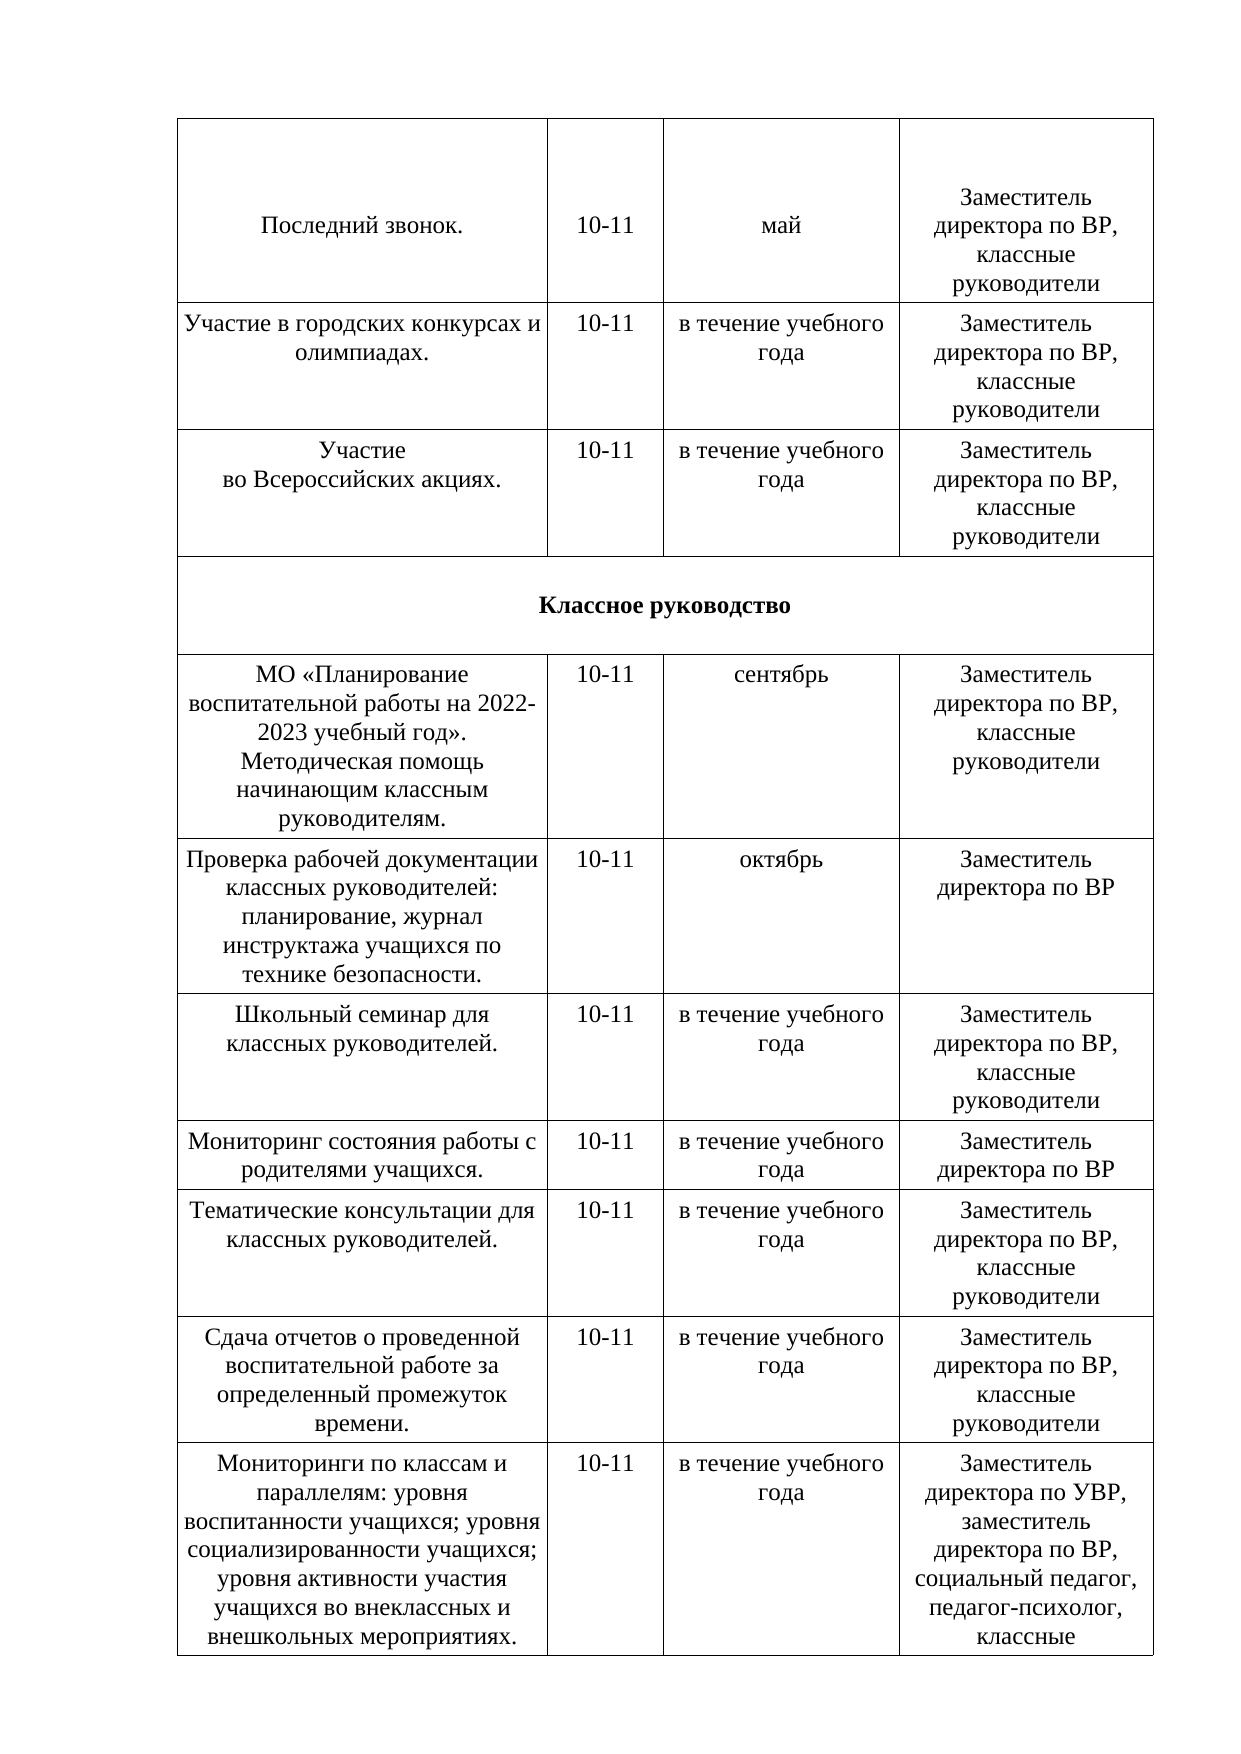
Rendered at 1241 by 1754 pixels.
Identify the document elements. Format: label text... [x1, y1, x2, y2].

table_cell МО «Планирование воспитательной работы на 2022-2023 учебный год». Методическая помощь начинающим классным руководителям. [178, 655, 547, 838]
table_cell Классное руководство [178, 557, 1153, 653]
table_cell Заместитель директора по ВР, классные руководители [900, 1190, 1153, 1316]
table_cell в течение учебного года [664, 1190, 899, 1316]
table_cell в течение учебного года [664, 994, 899, 1120]
table_cell 10-11 [548, 1190, 663, 1316]
table_cell Заместитель директора по ВР, классные руководители [900, 1317, 1153, 1442]
table_cell Проверка рабочей документации классных руководителей: планирование, журнал инструктажа учащихся по технике безопасности. [178, 839, 547, 993]
table_cell 10-11 [548, 994, 663, 1120]
table_cell 10-11 [548, 119, 663, 302]
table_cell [900, 1443, 1153, 1655]
table_cell 10-11 [548, 839, 663, 993]
table_cell 10-11 [548, 655, 663, 838]
table_cell Заместитель директора по ВР [900, 839, 1153, 993]
table_cell в течение учебного года [664, 1317, 899, 1442]
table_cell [664, 1443, 899, 1655]
table_cell 10-11 [548, 1317, 663, 1442]
table_cell май [664, 119, 899, 302]
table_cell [900, 119, 1153, 302]
table_cell Заместитель директора по ВР, классные руководители [900, 655, 1153, 838]
table_cell в течение учебного года [664, 430, 899, 556]
table_cell Последний звонок. [178, 119, 547, 302]
table_cell Заместитель директора по ВР, классные руководители [900, 430, 1153, 556]
table_cell Заместитель директора по ВР, классные руководители [900, 994, 1153, 1120]
table_cell 10-11 [548, 430, 663, 556]
table_cell в течение учебного года [664, 303, 899, 429]
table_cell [178, 1443, 547, 1655]
table_cell в течение учебного года [664, 1121, 899, 1189]
table_cell Тематические консультации для классных руководителей. [178, 1190, 547, 1316]
table_cell 10-11 [548, 1121, 663, 1189]
table_cell октябрь [664, 839, 899, 993]
table_cell Участие во Всероссийских акциях. [178, 430, 547, 556]
table_cell сентябрь [664, 655, 899, 838]
table_cell Заместитель директора по ВР [900, 1121, 1153, 1189]
table_cell Сдача отчетов о проведенной воспитательной работе за определенный промежуток времени. [178, 1317, 547, 1442]
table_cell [900, 303, 1153, 429]
table_cell 10-11 [548, 1443, 663, 1655]
table_cell Участие в городских конкурсах и олимпиадах. [178, 303, 547, 429]
table_cell Школьный семинар для классных руководителей. [178, 994, 547, 1120]
table_cell Мониторинг состояния работы с родителями учащихся. [178, 1121, 547, 1189]
table_cell 10-11 [548, 303, 663, 429]
